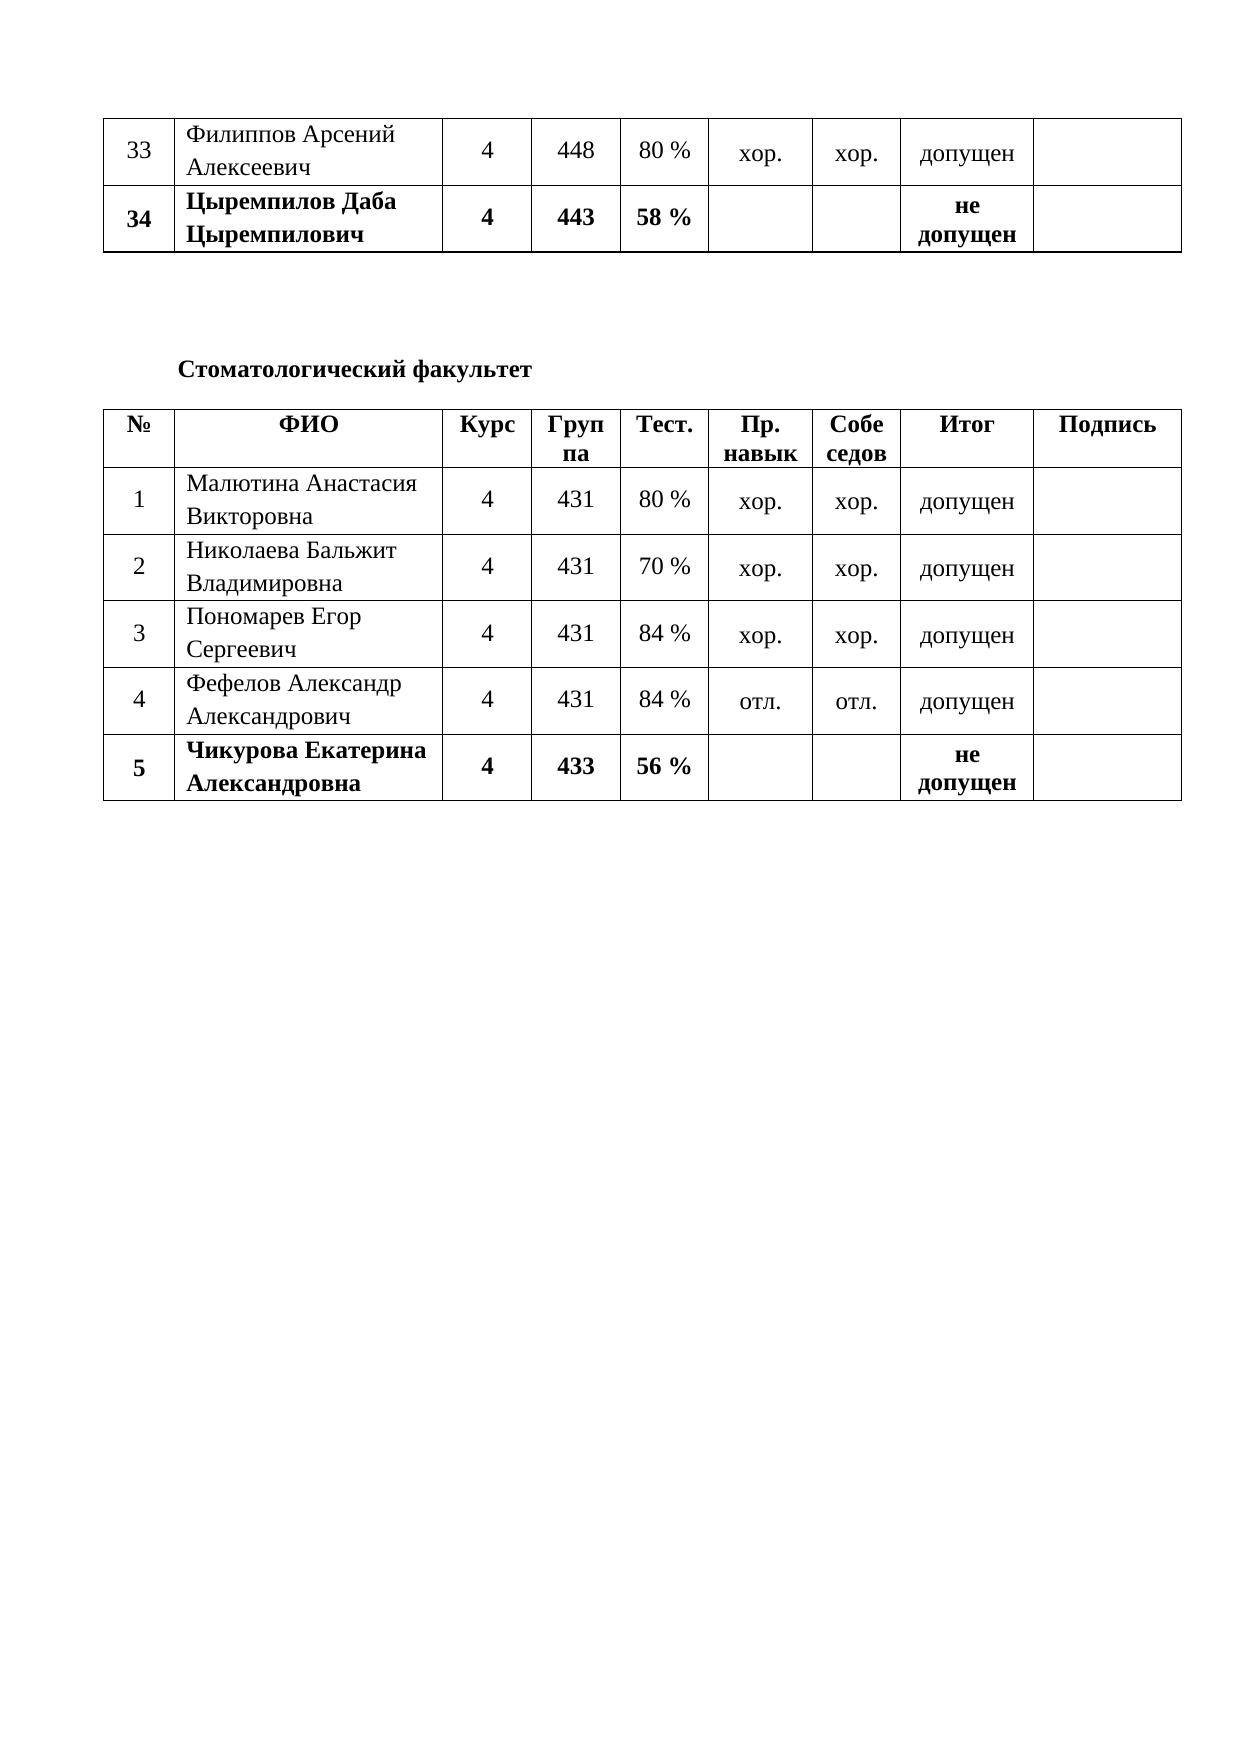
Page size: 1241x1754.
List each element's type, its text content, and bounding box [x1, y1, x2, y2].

table_cell хор. [813, 468, 900, 534]
table_cell допущен [901, 119, 1033, 185]
table_cell Пономарев Егор Сергеевич [175, 601, 442, 667]
table_header Курс [443, 410, 531, 467]
table_cell 84 % [621, 668, 708, 734]
table_cell отл. [709, 668, 812, 734]
table_cell [1034, 468, 1181, 534]
table_cell 4 [443, 668, 531, 734]
table_cell 4 [443, 119, 531, 185]
table_cell [1034, 601, 1181, 667]
table_cell 4 [443, 735, 531, 800]
table_cell 4 [443, 601, 531, 667]
table_cell [1034, 668, 1181, 734]
table_cell Николаева Бальжит Владимировна [175, 535, 442, 600]
table_cell 431 [532, 668, 620, 734]
table_cell [1034, 535, 1181, 600]
table_cell Цыремпилов Даба Цыремпилович [175, 186, 442, 251]
table_cell [1034, 119, 1181, 185]
table_cell хор. [709, 535, 812, 600]
table_cell 448 [532, 119, 620, 185]
table_cell 3 [104, 601, 174, 667]
table_header Тест. [621, 410, 708, 467]
table_cell [813, 735, 900, 800]
table_cell не допущен [901, 735, 1033, 800]
table_cell не допущен [901, 186, 1033, 251]
table_cell хор. [709, 601, 812, 667]
table_cell 84 % [621, 601, 708, 667]
table_cell Чикурова Екатерина Александровна [175, 735, 442, 800]
table_cell 34 [104, 186, 174, 251]
table_cell 2 [104, 535, 174, 600]
table_cell 431 [532, 601, 620, 667]
table_cell [709, 186, 812, 251]
table_cell 4 [443, 535, 531, 600]
table_cell [709, 735, 812, 800]
table_header № [104, 410, 174, 467]
table_cell 4 [443, 186, 531, 251]
table_cell хор. [709, 119, 812, 185]
table_cell 431 [532, 468, 620, 534]
table_cell хор. [813, 601, 900, 667]
table_cell 433 [532, 735, 620, 800]
table_cell допущен [901, 468, 1033, 534]
table_header ФИО [175, 410, 442, 467]
table_cell Фефелов Александр Александрович [175, 668, 442, 734]
table_cell [1034, 186, 1181, 251]
table_cell хор. [709, 468, 812, 534]
table_cell допущен [901, 601, 1033, 667]
text Стоматологический факультет [177, 354, 1152, 383]
table_cell 80 % [621, 119, 708, 185]
table_cell Малютина Анастасия Викторовна [175, 468, 442, 534]
table_cell 4 [104, 668, 174, 734]
table_cell отл. [813, 668, 900, 734]
table_cell 4 [443, 468, 531, 534]
table_cell 5 [104, 735, 174, 800]
table_cell 58 % [621, 186, 708, 251]
table_header Пр. навык [709, 410, 812, 467]
table_cell допущен [901, 668, 1033, 734]
table_cell 1 [104, 468, 174, 534]
table_cell хор. [813, 119, 900, 185]
table_cell 70 % [621, 535, 708, 600]
table_cell 431 [532, 535, 620, 600]
table_cell Филиппов Арсений Алексеевич [175, 119, 442, 185]
table_header Группа [532, 410, 620, 467]
table_cell допущен [901, 535, 1033, 600]
table_cell 33 [104, 119, 174, 185]
table_header Собе седов [813, 410, 900, 467]
table_cell 56 % [621, 735, 708, 800]
table_cell 443 [532, 186, 620, 251]
table_cell хор. [813, 535, 900, 600]
table_header Итог [901, 410, 1033, 467]
table_cell 80 % [621, 468, 708, 534]
table_cell [813, 186, 900, 251]
table_cell [1034, 735, 1181, 800]
table_header Подпись [1034, 410, 1181, 467]
